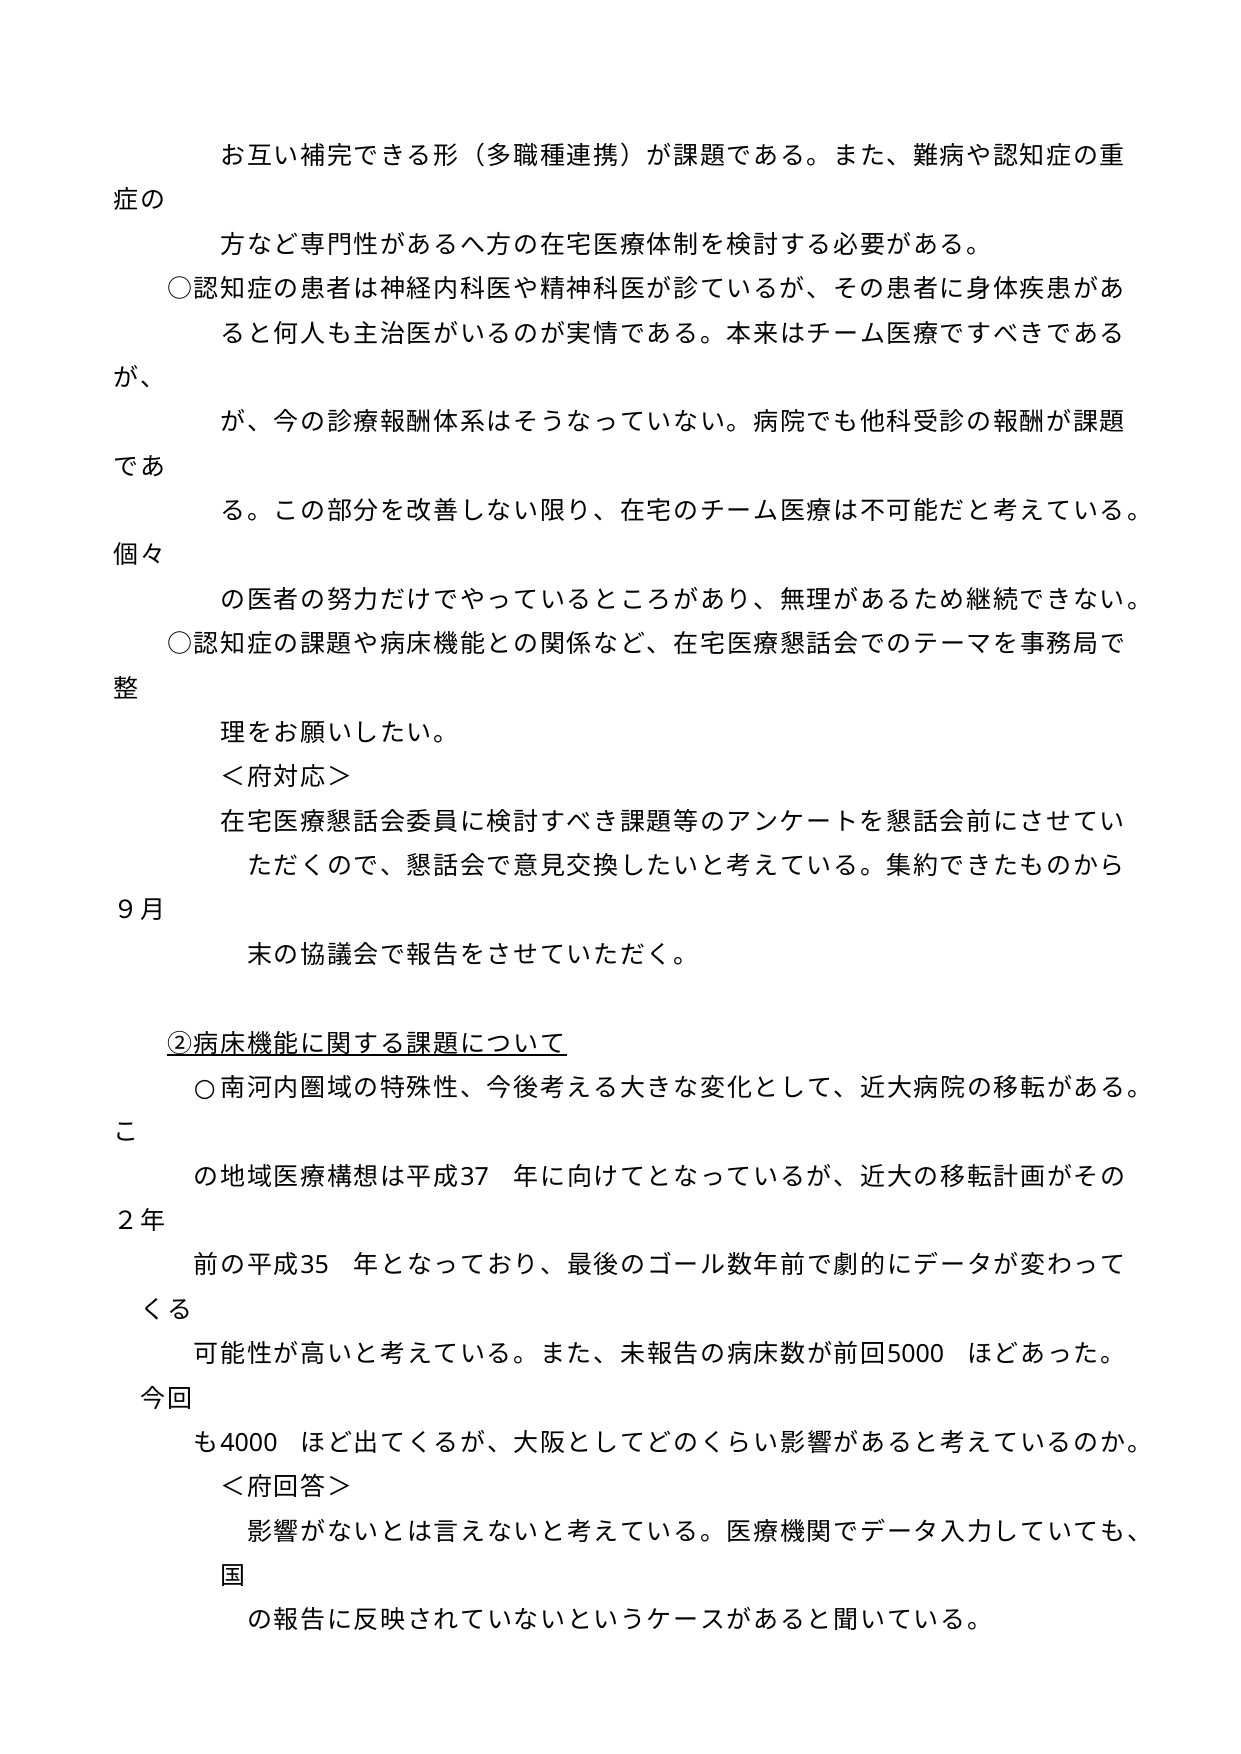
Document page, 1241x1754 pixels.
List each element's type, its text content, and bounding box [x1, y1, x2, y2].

text お互い補完できる形（多職種連携）が課題である。また、難病や認知症の重症の [113, 131, 1127, 220]
text 方など専門性があるへ方の在宅医療体制を検討する必要がある。 [113, 220, 1127, 264]
text 影響がないとは言えないと考えている。医療機関でデータ入力していても、国 [195, 1507, 1127, 1596]
text 理をお願いしたい。 [113, 708, 1127, 753]
text ると何人も主治医がいるのが実情である。本来はチーム医療ですべきであるが、 [113, 309, 1127, 398]
text の報告に反映されていないというケースがあると聞いている。 [195, 1596, 1127, 1640]
text る。この部分を改善しない限り、在宅のチーム医療は不可能だと考えている。個々 [113, 486, 1127, 575]
text も4000ほど出てくるが、大阪としてどのくらい影響があると考えているのか。 [137, 1418, 1127, 1463]
text ＜府回答＞ [195, 1463, 1127, 1507]
text 在宅医療懇話会委員に検討すべき課題等のアンケートを懇話会前にさせてい [113, 797, 1127, 841]
text の医者の努力だけでやっているところがあり、無理があるため継続できない。 [113, 575, 1127, 619]
text が、今の診療報酬体系はそうなっていない。病院でも他科受診の報酬が課題であ [113, 398, 1127, 486]
text ただくので、懇話会で意見交換したいと考えている。集約できたものから９月 [113, 841, 1127, 930]
text 前の平成35年となっており、最後のゴール数年前で劇的にデータが変わってくる [137, 1241, 1127, 1329]
text ○認知症の課題や病床機能との関係など、在宅医療懇話会でのテーマを事務局で整 [113, 619, 1127, 708]
text ②病床機能に関する課題について [113, 1019, 1127, 1063]
text ＜府対応＞ [113, 753, 1127, 797]
text 末の協議会で報告をさせていただく。 [113, 930, 1127, 974]
text ○認知症の患者は神経内科医や精神科医が診ているが、その患者に身体疾患があ [113, 264, 1127, 309]
text 可能性が高いと考えている。また、未報告の病床数が前回5000ほどあった。今回 [137, 1329, 1127, 1418]
text ○南河内圏域の特殊性、今後考える大きな変化として、近大病院の移転がある。こ [113, 1063, 1127, 1152]
text の地域医療構想は平成37年に向けてとなっているが、近大の移転計画がその２年 [113, 1152, 1127, 1241]
